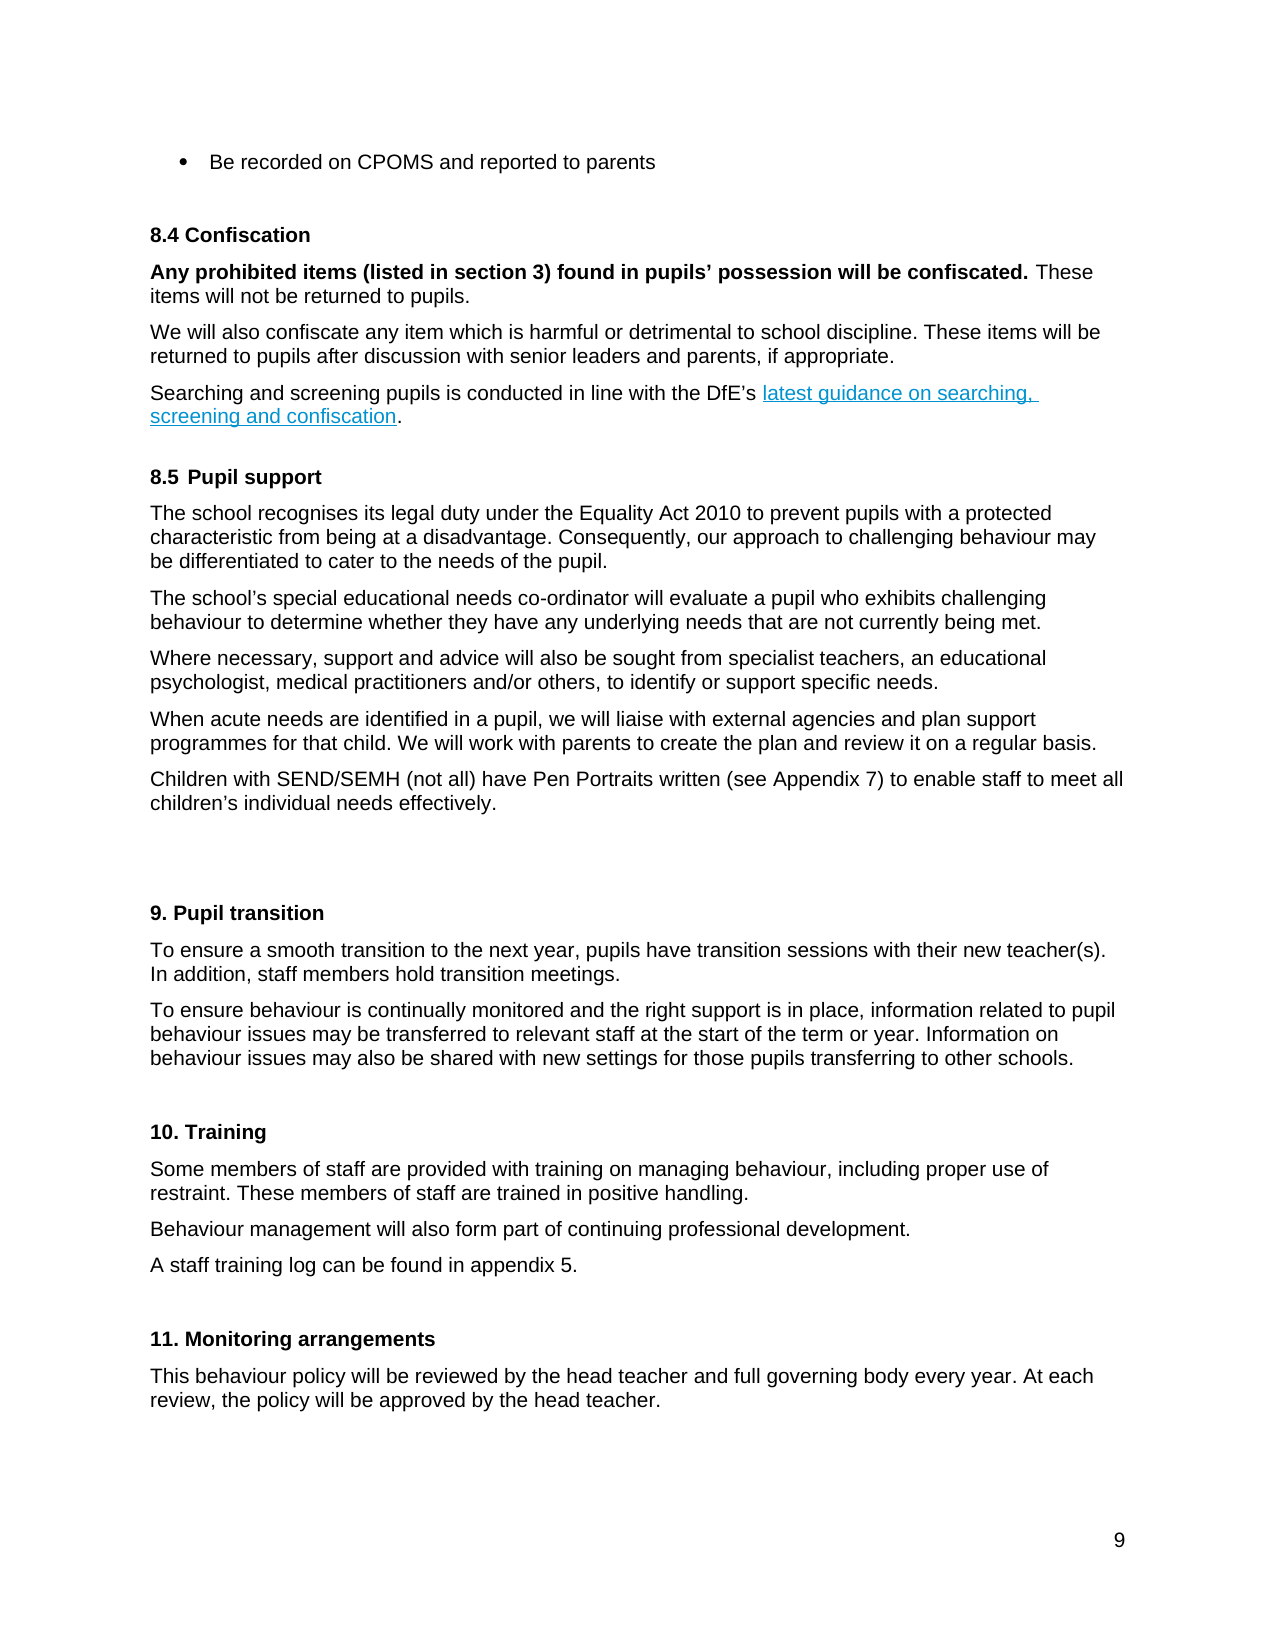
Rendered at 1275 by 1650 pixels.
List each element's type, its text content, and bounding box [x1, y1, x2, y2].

text Any prohibited items (listed in section 3) found in pupils’ possession will be confiscated. These items will not be returned to pupils. [150, 259, 1125, 307]
text 9. Pupil transition [150, 901, 1125, 925]
text The school recognises its legal duty under the Equality Act 2010 to prevent pupils with a protected characteristic from being at a disadvantage. Consequently, our approach to challenging behaviour may be differentiated to cater to the needs of the pupil. [150, 501, 1125, 573]
text Where necessary, support and advice will also be sought from specialist teachers, an educational psychologist, medical practitioners and/or others, to identify or support specific needs. [150, 646, 1125, 694]
text Some members of staff are provided with training on managing behaviour, including proper use of restraint. These members of staff are trained in positive handling. [150, 1156, 1125, 1204]
text 10. Training [150, 1120, 1125, 1144]
text Searching and screening pupils is conducted in line with the DfE’s latest guidance on searching, screening and confiscation. [150, 380, 1125, 428]
text Behaviour management will also form part of continuing professional development. [150, 1217, 1125, 1241]
text 8.4 Confiscation [150, 223, 1125, 247]
text To ensure a smooth transition to the next year, pupils have transition sessions with their new teacher(s). In addition, staff members hold transition meetings. [150, 938, 1125, 986]
text Children with SEND/SEMH (not all) have Pen Portraits written (see Appendix 7) to enable staff to meet all children’s individual needs effectively. [150, 767, 1125, 815]
list Pupil support [150, 465, 1125, 489]
list Be recorded on CPOMS and reported to parents [179, 150, 1125, 174]
text The school’s special educational needs co-ordinator will evaluate a pupil who exhibits challenging behaviour to determine whether they have any underlying needs that are not currently being met. [150, 586, 1125, 633]
text A staff training log can be found in appendix 5. [150, 1253, 1125, 1277]
text When acute needs are identified in a pupil, we will liaise with external agencies and plan support programmes for that child. We will work with parents to create the plan and review it on a regular basis. [150, 706, 1125, 754]
text We will also confiscate any item which is harmful or detrimental to school discipline. These items will be returned to pupils after discussion with senior leaders and parents, if appropriate. [150, 320, 1125, 368]
text 11. Monitoring arrangements [150, 1327, 1125, 1351]
text To ensure behaviour is continually monitored and the right support is in place, information related to pupil behaviour issues may be transferred to relevant staff at the start of the term or year. Information on behaviour issues may also be shared with new settings for those pupils transferring to other schools. [150, 998, 1125, 1070]
text This behaviour policy will be reviewed by the head teacher and full governing body every year. At each review, the policy will be approved by the head teacher. [150, 1364, 1125, 1412]
